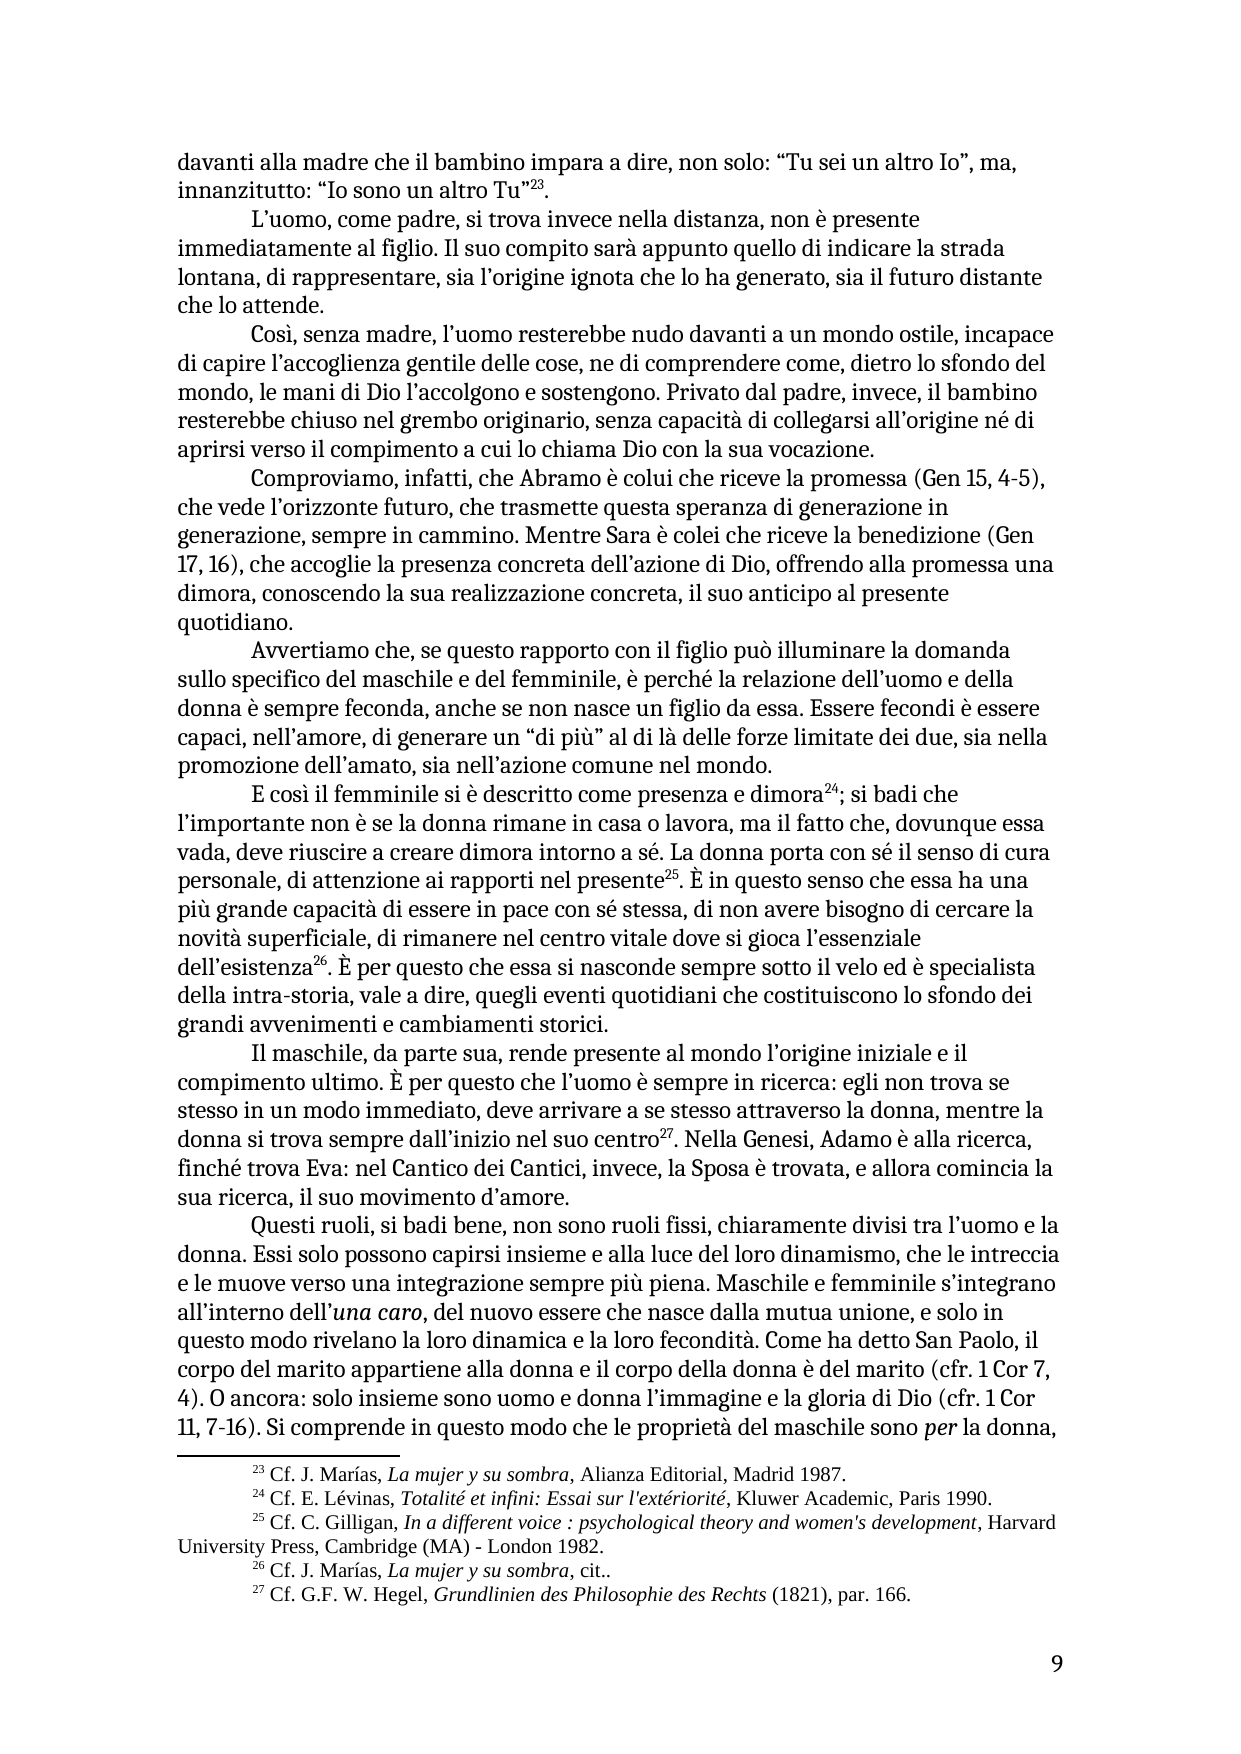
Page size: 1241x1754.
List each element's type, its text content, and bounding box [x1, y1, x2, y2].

text Avvertiamo che, se questo rapporto con il figlio può illuminare la domanda sullo specifico del maschile e del femminile, è perché la relazione dell’uomo e della donna è sempre feconda, anche se non nasce un figlio da essa. Essere fecondi è essere capaci, nell’amore, di generare un “di più” al di là delle forze limitate dei due, sia nella promozione dell’amato, sia nell’azione comune nel mondo. [177, 636, 1063, 780]
text Comproviamo, infatti, che Abramo è colui che riceve la promessa (Gen 15, 4-5), che vede l’orizzonte futuro, che trasmette questa speranza di generazione in generazione, sempre in cammino. Mentre Sara è colei che riceve la benedizione (Gen 17, 16), che accoglie la presenza concreta dell’azione di Dio, offrendo alla promessa una dimora, conoscendo la sua realizzazione concreta, il suo anticipo al presente quotidiano. [177, 464, 1063, 636]
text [177, 1211, 1063, 1441]
text L’uomo, come padre, si trova invece nella distanza, non è presente immediatamente al figlio. Il suo compito sarà appunto quello di indicare la strada lontana, di rappresentare, sia l’origine ignota che lo ha generato, sia il futuro distante che lo attende. [177, 205, 1063, 320]
text Così, senza madre, l’uomo resterebbe nudo davanti a un mondo ostile, incapace di capire l’accoglienza gentile delle cose, ne di comprendere come, dietro lo sfondo del mondo, le mani di Dio l’accolgono e sostengono. Privato dal padre, invece, il bambino resterebbe chiuso nel grembo originario, senza capacità di collegarsi all’origine né di aprirsi verso il compimento a cui lo chiama Dio con la sua vocazione. [177, 320, 1063, 464]
text Il maschile, da parte sua, rende presente al mondo l’origine iniziale e il compimento ultimo. È per questo che l’uomo è sempre in ricerca: egli non trova se stesso in un modo immediato, deve arrivare a se stesso attraverso la donna, mentre la donna si trova sempre dall’inizio nel suo centro. Nella Genesi, Adamo è alla ricerca, finché trova Eva: nel Cantico dei Cantici, invece, la Sposa è trovata, e allora comincia la sua ricerca, il suo movimento d’amore. [177, 1039, 1063, 1211]
text E così il femminile si è descritto come presenza e dimora; si badi che l’importante non è se la donna rimane in casa o lavora, ma il fatto che, dovunque essa vada, deve riuscire a creare dimora intorno a sé. La donna porta con sé il senso di cura personale, di attenzione ai rapporti nel presente. È in questo senso che essa ha una più grande capacità di essere in pace con sé stessa, di non avere bisogno di cercare la novità superficiale, di rimanere nel centro vitale dove si gioca l’essenziale dell’esistenza. È per questo che essa si nasconde sempre sotto il velo ed è specialista della intra-storia, vale a dire, quegli eventi quotidiani che costituiscono lo sfondo dei grandi avvenimenti e cambiamenti storici. [177, 780, 1063, 1039]
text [177, 148, 1063, 205]
